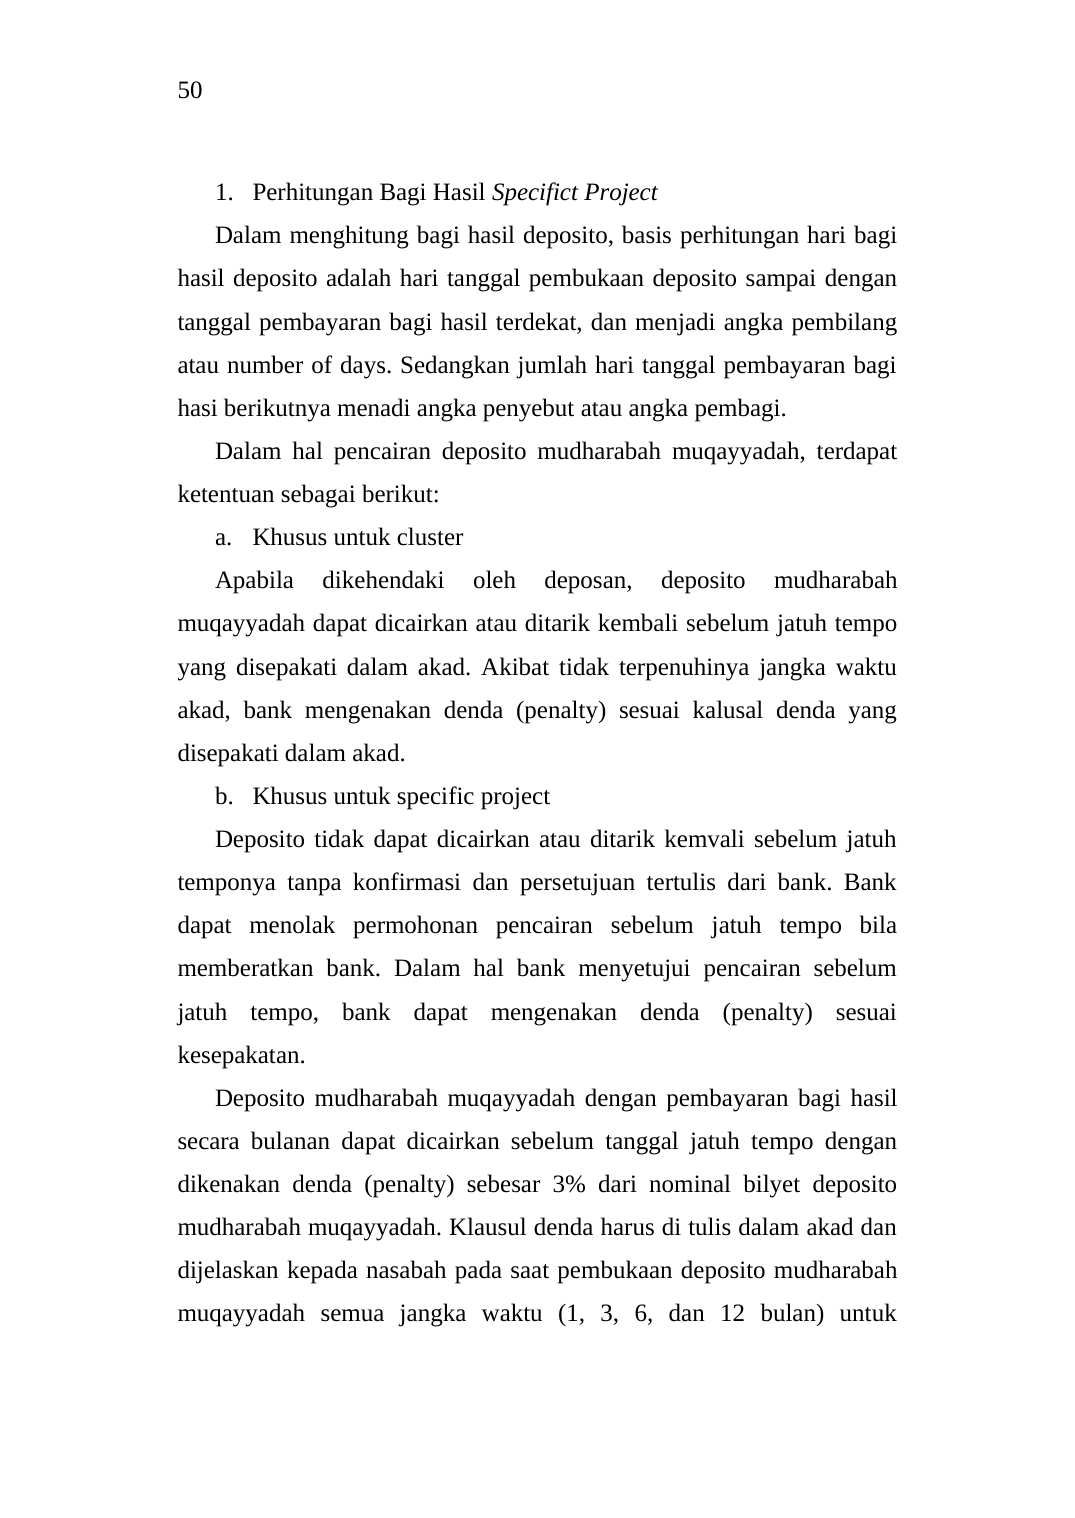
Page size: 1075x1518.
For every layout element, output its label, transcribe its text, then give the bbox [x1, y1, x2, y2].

text Apabila dikehendaki oleh deposan, deposito mudharabah muqayyadah dapat dicairkan atau ditarik kembali sebelum jatuh tempo yang disepakati dalam akad. Akibat tidak terpenuhinya jangka waktu akad, bank mengenakan denda (penalty) sesuai kalusal denda yang disepakati dalam akad. [177, 565, 898, 767]
text Dalam menghitung bagi hasil deposito, basis perhitungan hari bagi hasil deposito adalah hari tanggal pembukaan deposito sampai dengan tanggal pembayaran bagi hasil terdekat, dan menjadi angka pembilang atau number of days. Sedangkan jumlah hari tanggal pembayaran bagi hasi berikutnya menadi angka penyebut atau angka pembagi. [177, 220, 898, 422]
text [177, 1083, 898, 1327]
list Perhitungan Bagi Hasil Specifict Project [215, 177, 898, 206]
text Deposito tidak dapat dicairkan atau ditarik kemvali sebelum jatuh temponya tanpa konfirmasi dan persetujuan tertulis dari bank. Bank dapat menolak permohonan pencairan sebelum jatuh tempo bila memberatkan bank. Dalam hal bank menyetujui pencairan sebelum jatuh tempo, bank dapat mengenakan denda (penalty) sesuai kesepakatan. [177, 824, 898, 1068]
text Dalam hal pencairan deposito mudharabah muqayyadah, terdapat ketentuan sebagai berikut: [177, 436, 898, 508]
list Khusus untuk specific project [215, 781, 898, 810]
list Khusus untuk cluster [215, 522, 898, 551]
